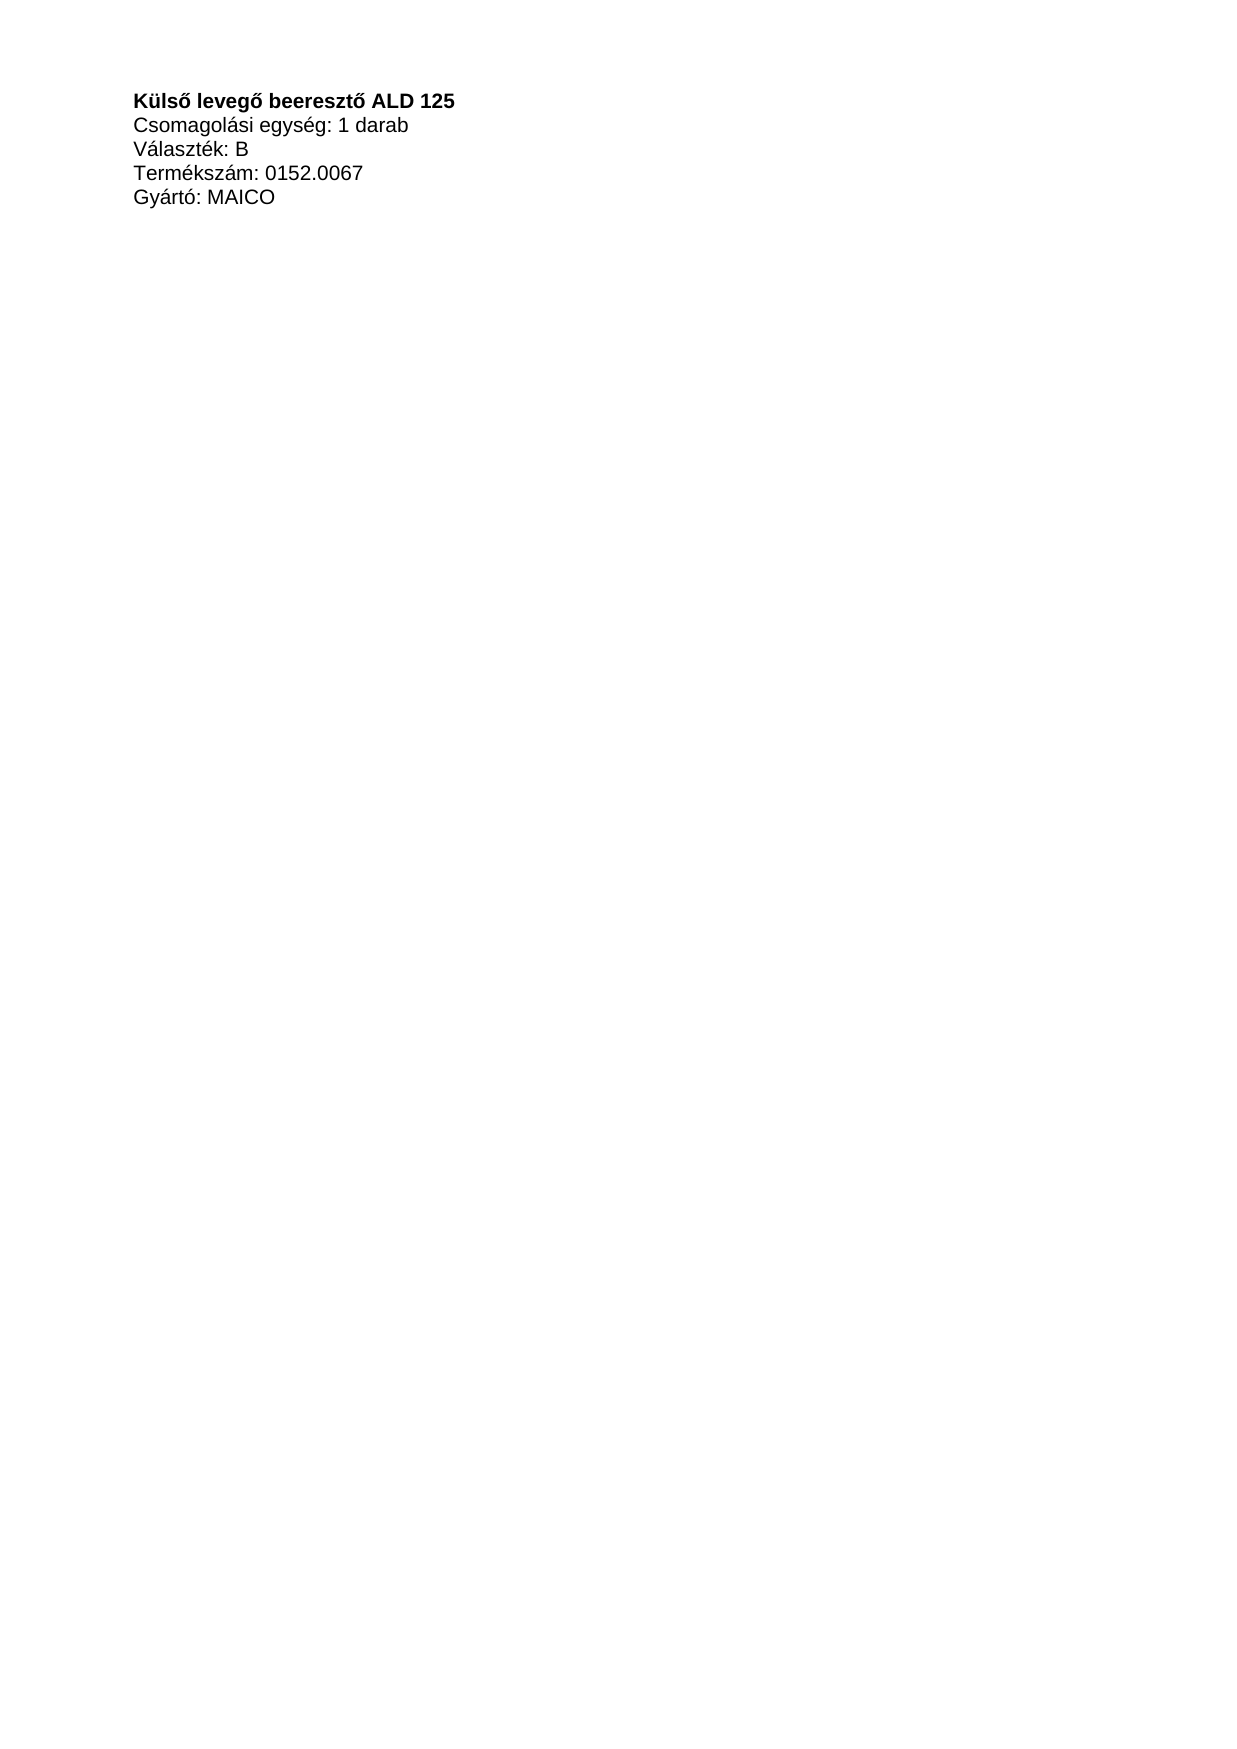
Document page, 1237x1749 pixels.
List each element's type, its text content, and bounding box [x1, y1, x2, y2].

text Külső levegő beeresztő ALD 125Csomagolási egység: 1 darabVálaszték: B Termékszám: 0152.0067Gyártó: MAICO [133, 89, 1148, 208]
